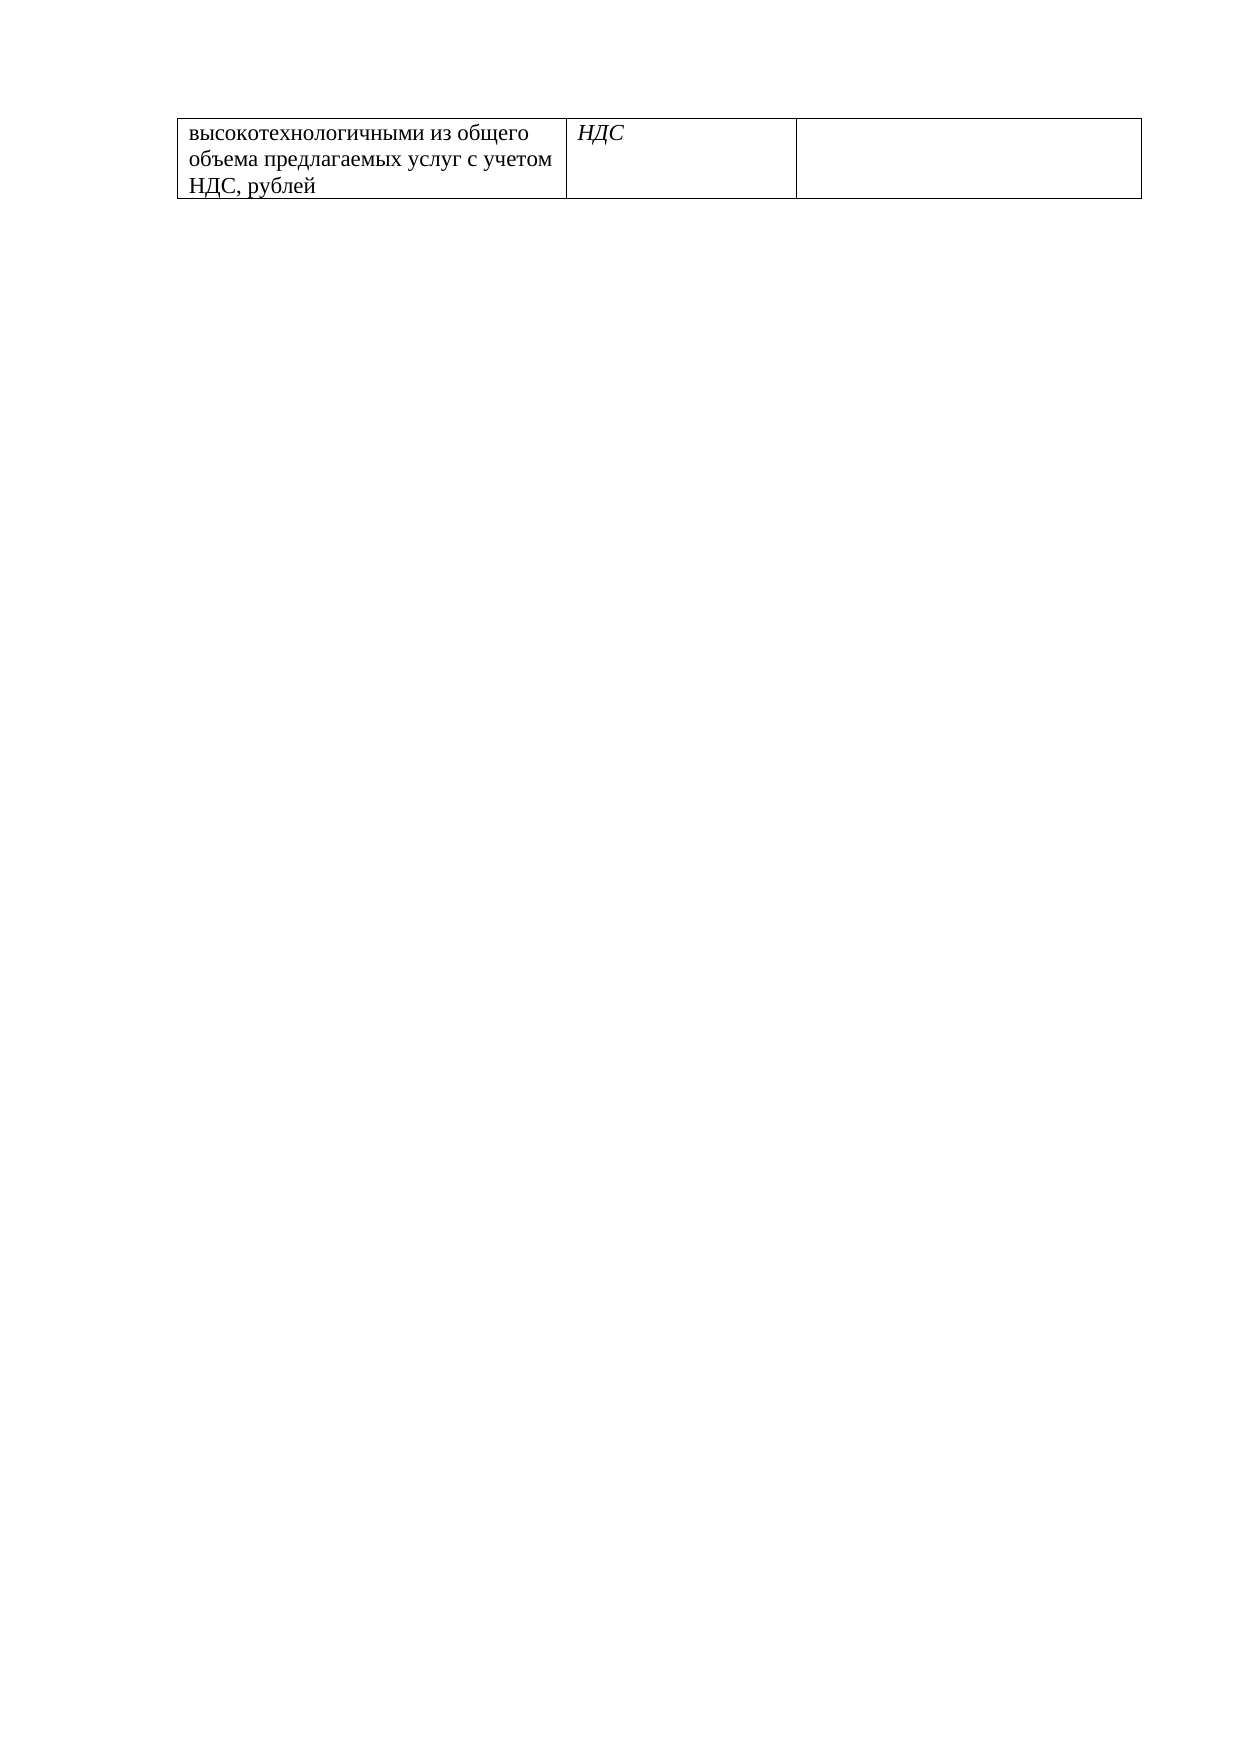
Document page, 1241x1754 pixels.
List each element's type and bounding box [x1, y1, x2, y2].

table_cell [797, 119, 1141, 198]
table_cell [567, 119, 796, 198]
table_cell [178, 119, 566, 198]
